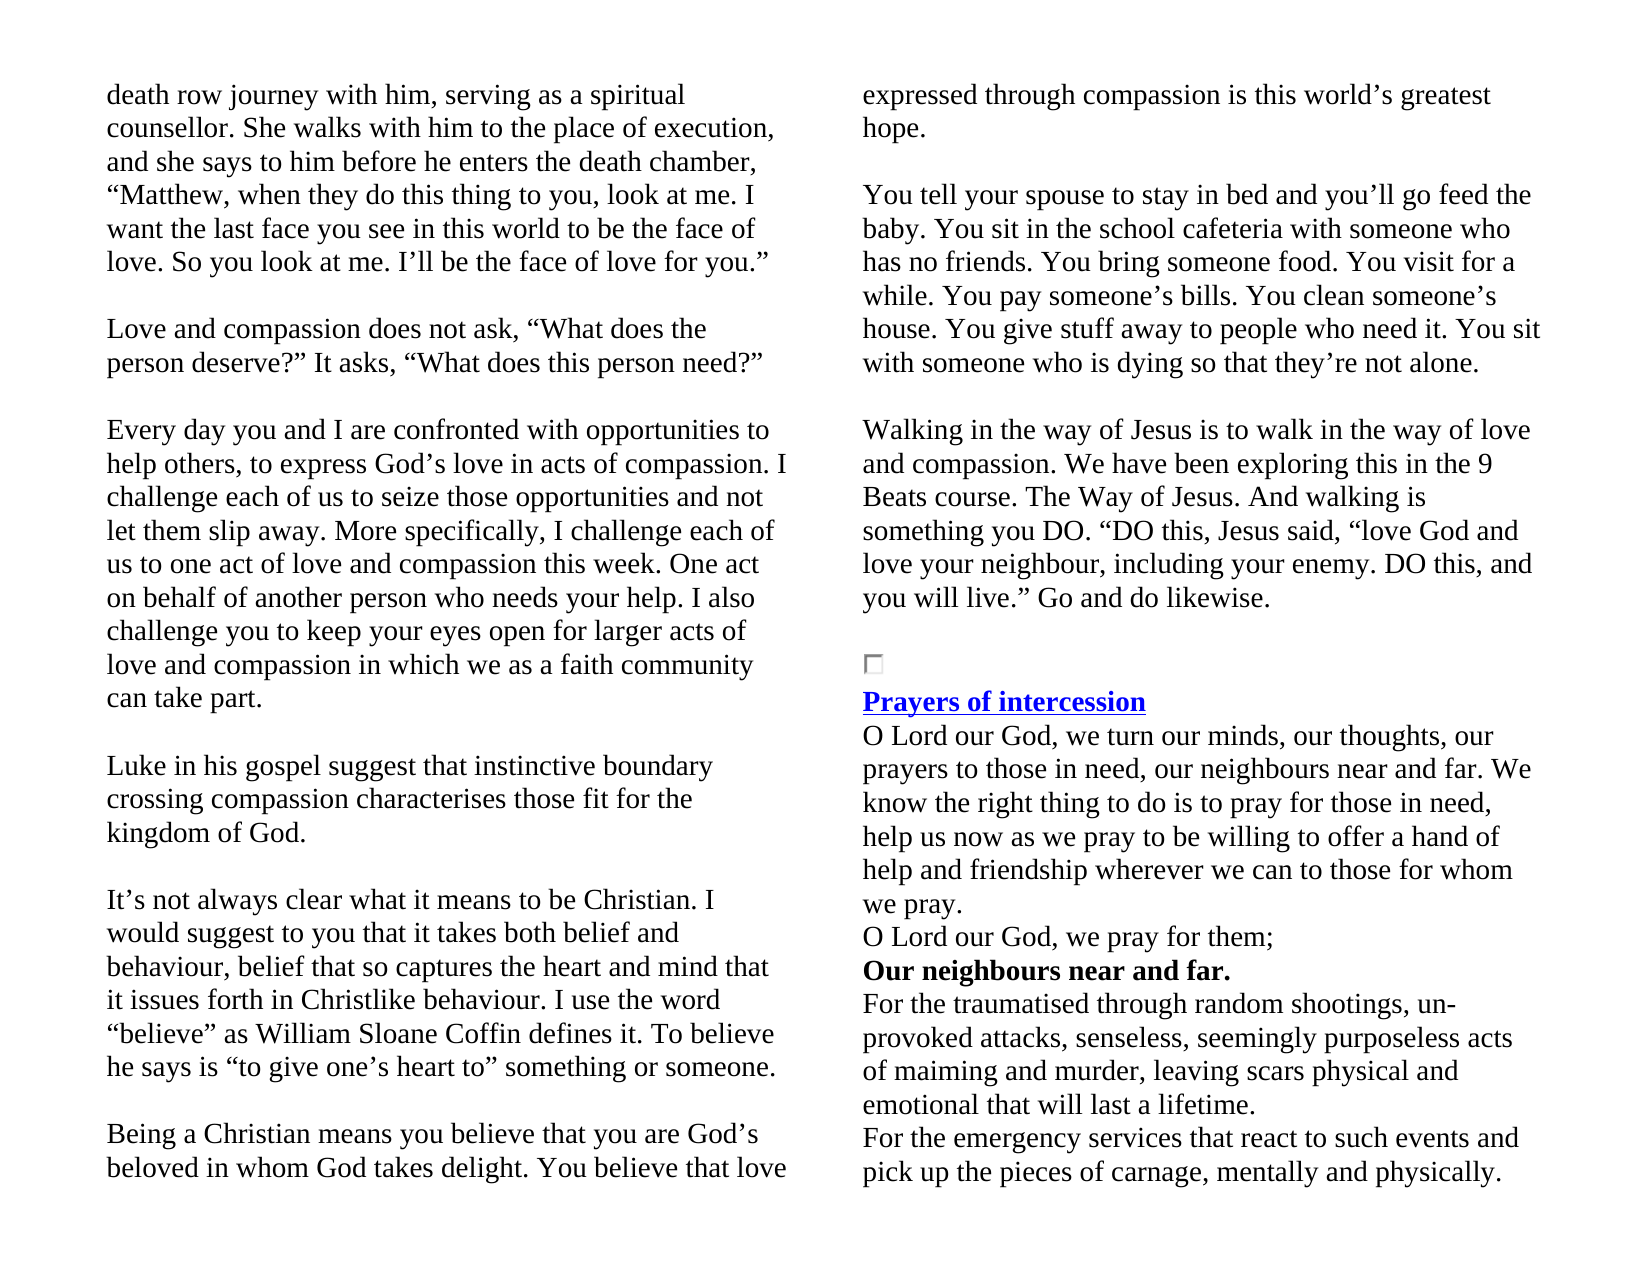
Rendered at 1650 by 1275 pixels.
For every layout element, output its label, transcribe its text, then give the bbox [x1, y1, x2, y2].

text For the traumatised through random shootings, un-provoked attacks, senseless, seemingly purposeless acts of maiming and murder, leaving scars physical and emotional that will last a lifetime. For the emergency services that react to such events and pick up the pieces of carnage, mentally and physically. [862, 986, 1544, 1188]
text O Lord our God, we turn our minds, our thoughts, our prayers to those in need, our neighbours near and far. We know the right thing to do is to pray for those in need, help us now as we pray to be willing to offer a hand of help and friendship wherever we can to those for whom we pray. [862, 718, 1544, 919]
text It’s not always clear what it means to be Christian. I would suggest to you that it takes both belief and behaviour, belief that so captures the heart and mind that it issues forth in Christlike behaviour. I use the word “believe” as William Sloane Coffin defines it. To believe he says is “to give one’s heart to” something or someone. Being a Christian means you believe that you are God’s beloved in whom God takes delight. You believe that love expressed through compassion is this world’s greatest hope. You tell your spouse to stay in bed and you’ll go feed the baby. You sit in the school cafeteria with someone who has no friends. You bring someone food. You visit for a while. You pay someone’s bills. You clean someone’s house. You give stuff away to people who need it. You sit with someone who is dying so that they’re not alone. Walking in the way of Jesus is to walk in the way of love and compassion. We have been exploring this in the 9 Beats course. The Way of Jesus. And walking is something you DO. “DO this, Jesus said, “love God and love your neighbour, including your enemy. DO this, and you will live.” Go and do likewise. [106, 882, 787, 1184]
text O Lord our God, we pray for them; Our neighbours near and far. [862, 919, 1544, 986]
text It’s not always clear what it means to be Christian. I would suggest to you that it takes both belief and behaviour, belief that so captures the heart and mind that it issues forth in Christlike behaviour. I use the word “believe” as William Sloane Coffin defines it. To believe he says is “to give one’s heart to” something or someone. Being a Christian means you believe that you are God’s beloved in whom God takes delight. You believe that love expressed through compassion is this world’s greatest hope. You tell your spouse to stay in bed and you’ll go feed the baby. You sit in the school cafeteria with someone who has no friends. You bring someone food. You visit for a while. You pay someone’s bills. You clean someone’s house. You give stuff away to people who need it. You sit with someone who is dying so that they’re not alone. Walking in the way of Jesus is to walk in the way of love and compassion. We have been exploring this in the 9 Beats course. The Way of Jesus. And walking is something you DO. “DO this, Jesus said, “love God and love your neighbour, including your enemy. DO this, and you will live.” Go and do likewise. [862, 77, 1544, 613]
text Prayers of intercession [862, 684, 1544, 718]
